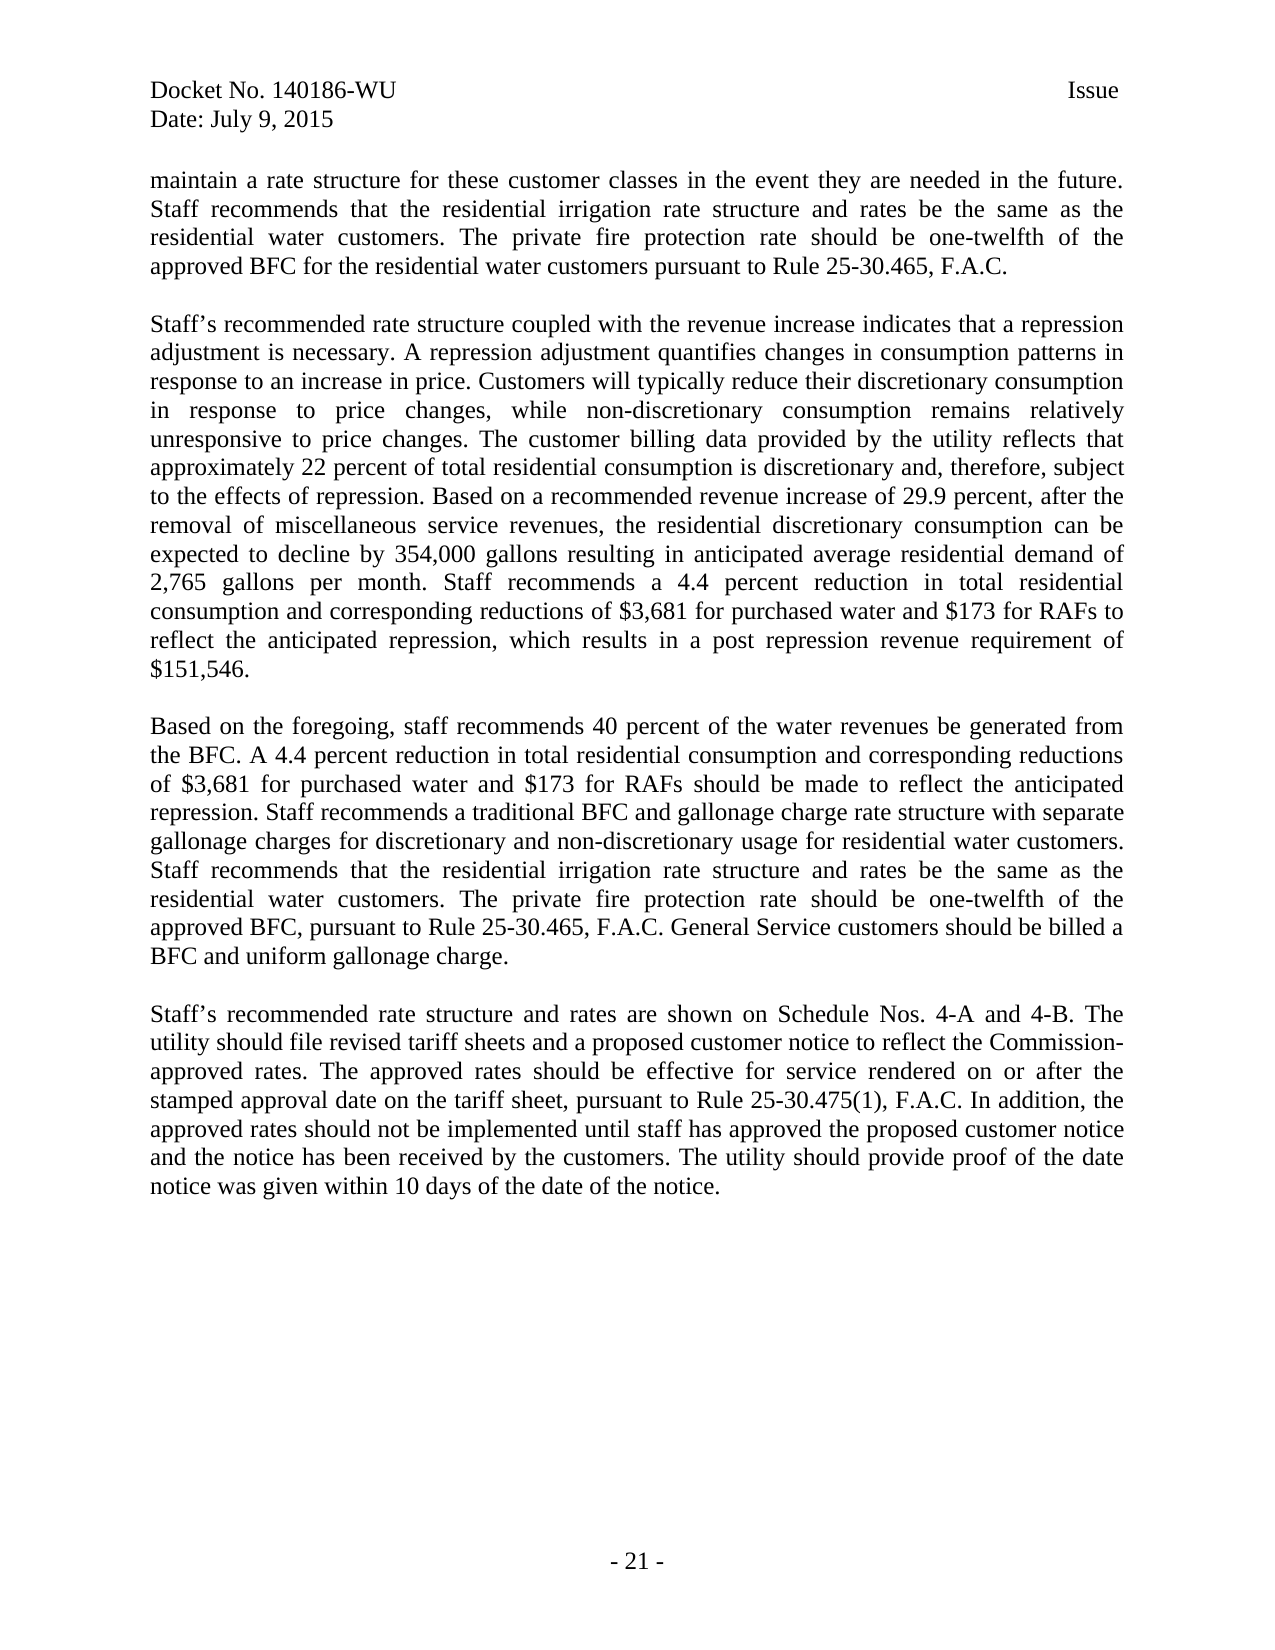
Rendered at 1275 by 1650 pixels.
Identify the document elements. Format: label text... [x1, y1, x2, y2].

text Staff’s recommended rate structure coupled with the revenue increase indicates that a repression adjustment is necessary. A repression adjustment quantifies changes in consumption patterns in response to an increase in price. Customers will typically reduce their discretionary consumption in response to price changes, while non-discretionary consumption remains relatively unresponsive to price changes. The customer billing data provided by the utility reflects that approximately 22 percent of total residential consumption is discretionary and, therefore, subject to the effects of repression. Based on a recommended revenue increase of 29.9 percent, after the removal of miscellaneous service revenues, the residential discretionary consumption can be expected to decline by 354,000 gallons resulting in anticipated average residential demand of 2,765 gallons per month. Staff recommends a 4.4 percent reduction in total residential consumption and corresponding reductions of $3,681 for purchased water and $173 for RAFs to reflect the anticipated repression, which results in a post repression revenue requirement of $151,546. [150, 309, 1125, 682]
text Staff’s recommended rate structure and rates are shown on Schedule Nos. 4-A and 4-B. The utility should file revised tariff sheets and a proposed customer notice to reflect the Commission-approved rates. The approved rates should be effective for service rendered on or after the stamped approval date on the tariff sheet, pursuant to Rule 25-30.475(1), F.A.C. In addition, the approved rates should not be implemented until staff has approved the proposed customer notice and the notice has been received by the customers. The utility should provide proof of the date notice was given within 10 days of the date of the notice. [150, 999, 1125, 1200]
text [150, 165, 1125, 280]
text Based on the foregoing, staff recommends 40 percent of the water revenues be generated from the BFC. A 4.4 percent reduction in total residential consumption and corresponding reductions of $3,681 for purchased water and $173 for RAFs should be made to reflect the anticipated repression. Staff recommends a traditional BFC and gallonage charge rate structure with separate gallonage charges for discretionary and non-discretionary usage for residential water customers. Staff recommends that the residential irrigation rate structure and rates be the same as the residential water customers. The private fire protection rate should be one-twelfth of the approved BFC, pursuant to Rule 25-30.465, F.A.C. General Service customers should be billed a BFC and uniform gallonage charge. [150, 711, 1125, 970]
